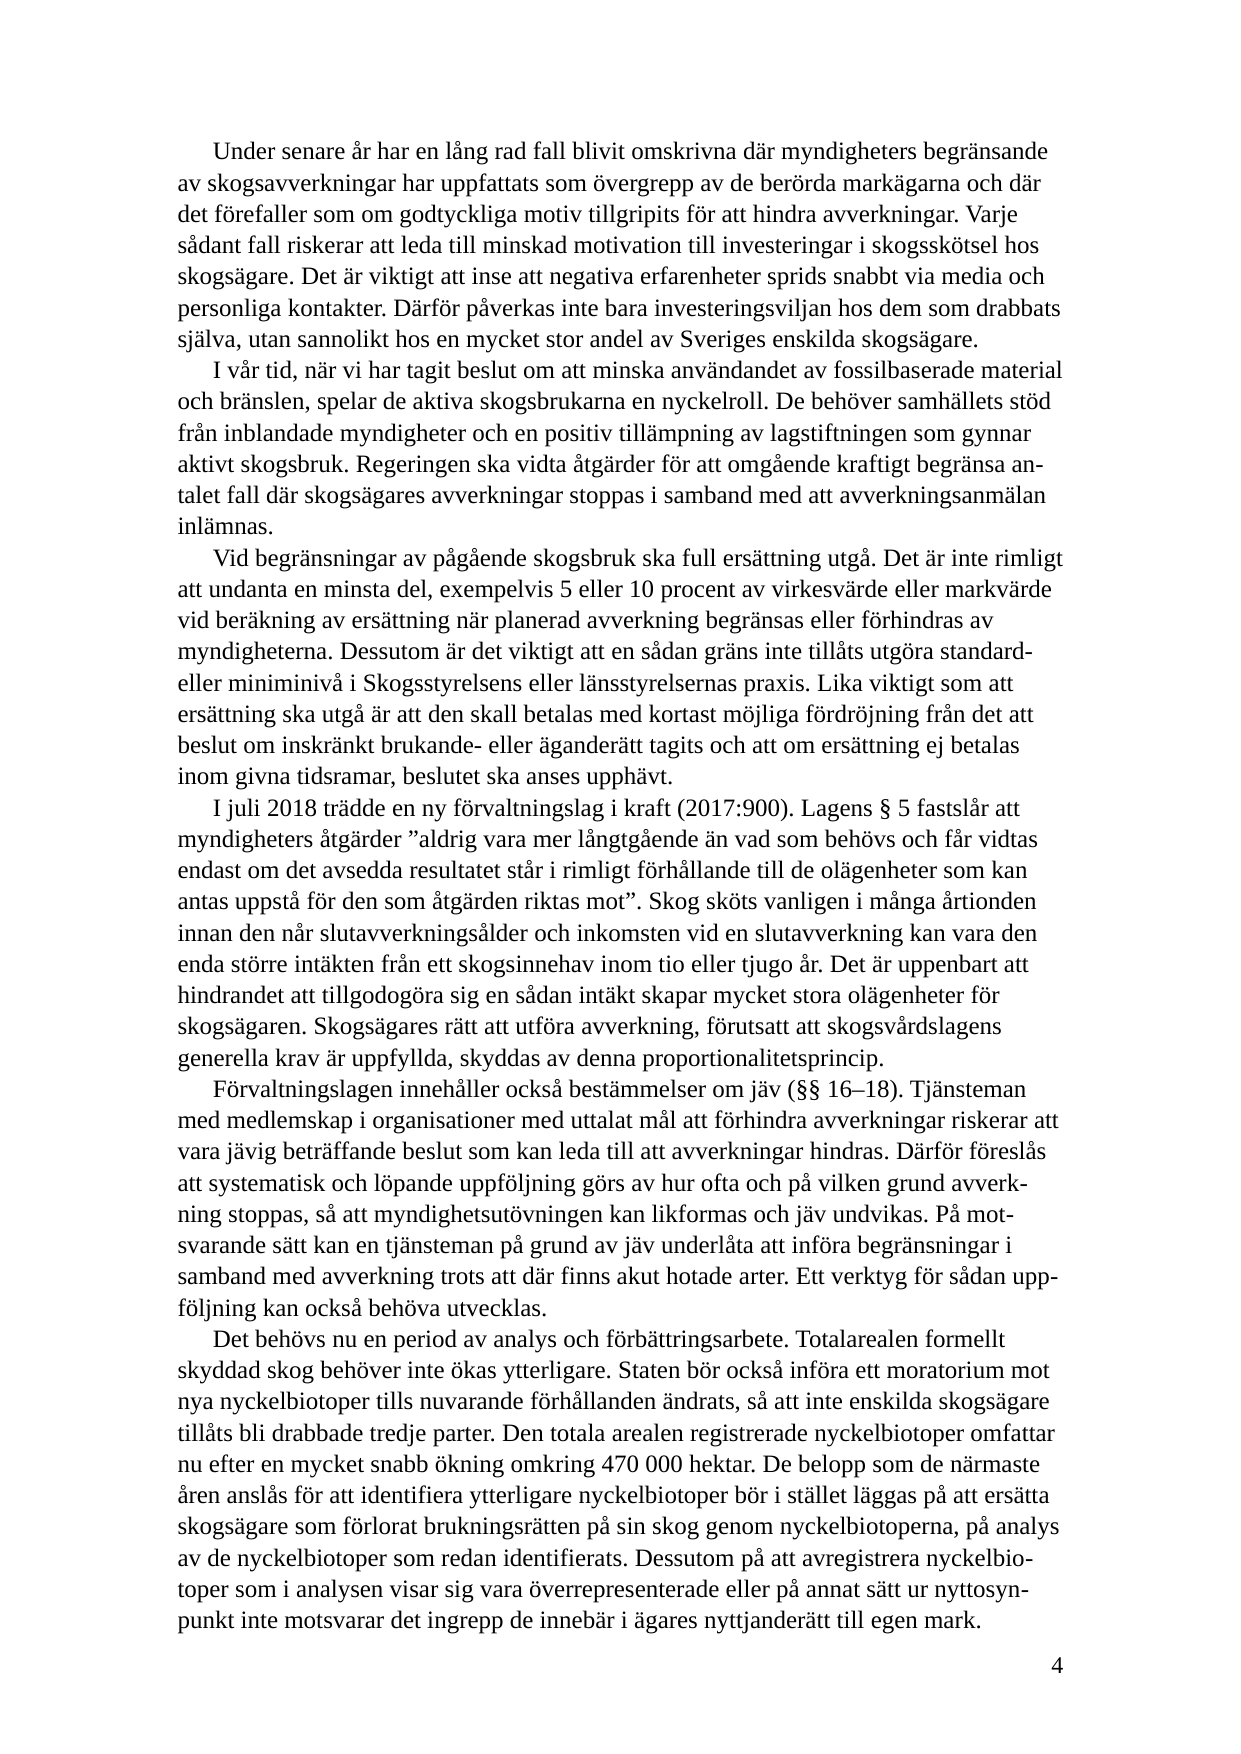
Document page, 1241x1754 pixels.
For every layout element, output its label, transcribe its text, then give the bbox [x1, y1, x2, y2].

text Under senare år har en lång rad fall blivit omskrivna där myndigheters begränsande av skogsavverkningar har uppfattats som övergrepp av de berörda markägarna och där det förefaller som om godtyckliga motiv tillgripits för att hindra avverkningar. Varje sådant fall riskerar att leda till minskad motivation till investeringar i skogsskötsel hos skogsägare. Det är viktigt att inse att negativa erfarenheter sprids snabbt via media och personliga kontakter. Därför påverkas inte bara investeringsviljan hos dem som drabbats själva, utan sannolikt hos en mycket stor andel av Sveriges enskilda skogsägare. [177, 134, 1063, 353]
text Förvaltningslagen innehåller också bestämmelser om jäv (§§ 16–18). Tjänsteman med medlemskap i organisationer med uttalat mål att förhindra avverkningar riskerar att vara jävig beträffande beslut som kan leda till att avverkningar hindras. Därför föreslås att systematisk och löpande uppföljning görs av hur ofta och på vilken grund avverkning stoppas, så att myndighetsutövningen kan likformas och jäv undvikas. På motsvarande sätt kan en tjänsteman på grund av jäv underlåta att införa begränsningar i samband med avverkning trots att där finns akut hotade arter. Ett verktyg för sådan uppföljning kan också behöva utvecklas. [177, 1071, 1063, 1321]
text Det behövs nu en period av analys och förbättringsarbete. Totalarealen formellt skyddad skog behöver inte ökas ytterligare. Staten bör också införa ett moratorium mot nya nyckelbiotoper tills nuvarande förhållanden ändrats, så att inte enskilda skogsägare tillåts bli drabbade tredje parter. Den totala arealen registrerade nyckelbiotoper omfattar nu efter en mycket snabb ökning omkring 470 000 hektar. De belopp som de närmaste åren anslås för att identifiera ytterligare nyckelbiotoper bör i stället läggas på att ersätta skogsägare som förlorat brukningsrätten på sin skog genom nyckelbiotoperna, på analys av de nyckelbiotoper som redan identifierats. Dessutom på att avregistrera nyckelbiotoper som i analysen visar sig vara överrepresenterade eller på annat sätt ur nyttosynpunkt inte motsvarar det ingrepp de innebär i ägares nyttjanderätt till egen mark. [177, 1321, 1063, 1634]
text Vid begränsningar av pågående skogsbruk ska full ersättning utgå. Det är inte rimligt att undanta en minsta del, exempelvis 5 eller 10 procent av virkesvärde eller markvärde vid beräkning av ersättning när planerad avverkning begränsas eller förhindras av myndigheterna. Dessutom är det viktigt att en sådan gräns inte tillåts utgöra standard- eller miniminivå i Skogsstyrelsens eller länsstyrelsernas praxis. Lika viktigt som att ersättning ska utgå är att den skall betalas med kortast möjliga fördröjning från det att beslut om inskränkt brukande- eller äganderätt tagits och att om ersättning ej betalas inom givna tidsramar, beslutet ska anses upphävt. [177, 540, 1063, 790]
text I vår tid, när vi har tagit beslut om att minska användandet av fossilbaserade material och bränslen, spelar de aktiva skogsbrukarna en nyckelroll. De behöver samhällets stöd från inblandade myndigheter och en positiv tillämpning av lagstiftningen som gynnar aktivt skogsbruk. Regeringen ska vidta åtgärder för att omgående kraftigt begränsa antalet fall där skogsägares avverkningar stoppas i samband med att avverkningsanmälan inlämnas. [177, 353, 1063, 540]
text I juli 2018 trädde en ny förvaltningslag i kraft (2017:900). Lagens § 5 fastslår att myndigheters åtgärder ”aldrig vara mer långtgående än vad som behövs och får vidtas endast om det avsedda resultatet står i rimligt förhållande till de olägenheter som kan antas uppstå för den som åtgärden riktas mot”. Skog sköts vanligen i många årtionden innan den når slutavverkningsålder och inkomsten vid en slutavverkning kan vara den enda större intäkten från ett skogsinnehav inom tio eller tjugo år. Det är uppenbart att hindrandet att tillgodogöra sig en sådan intäkt skapar mycket stora olägenheter för skogsägaren. Skogsägares rätt att utföra avverkning, förutsatt att skogsvårdslagens generella krav är uppfyllda, skyddas av denna proportionalitetsprincip. [177, 790, 1063, 1071]
